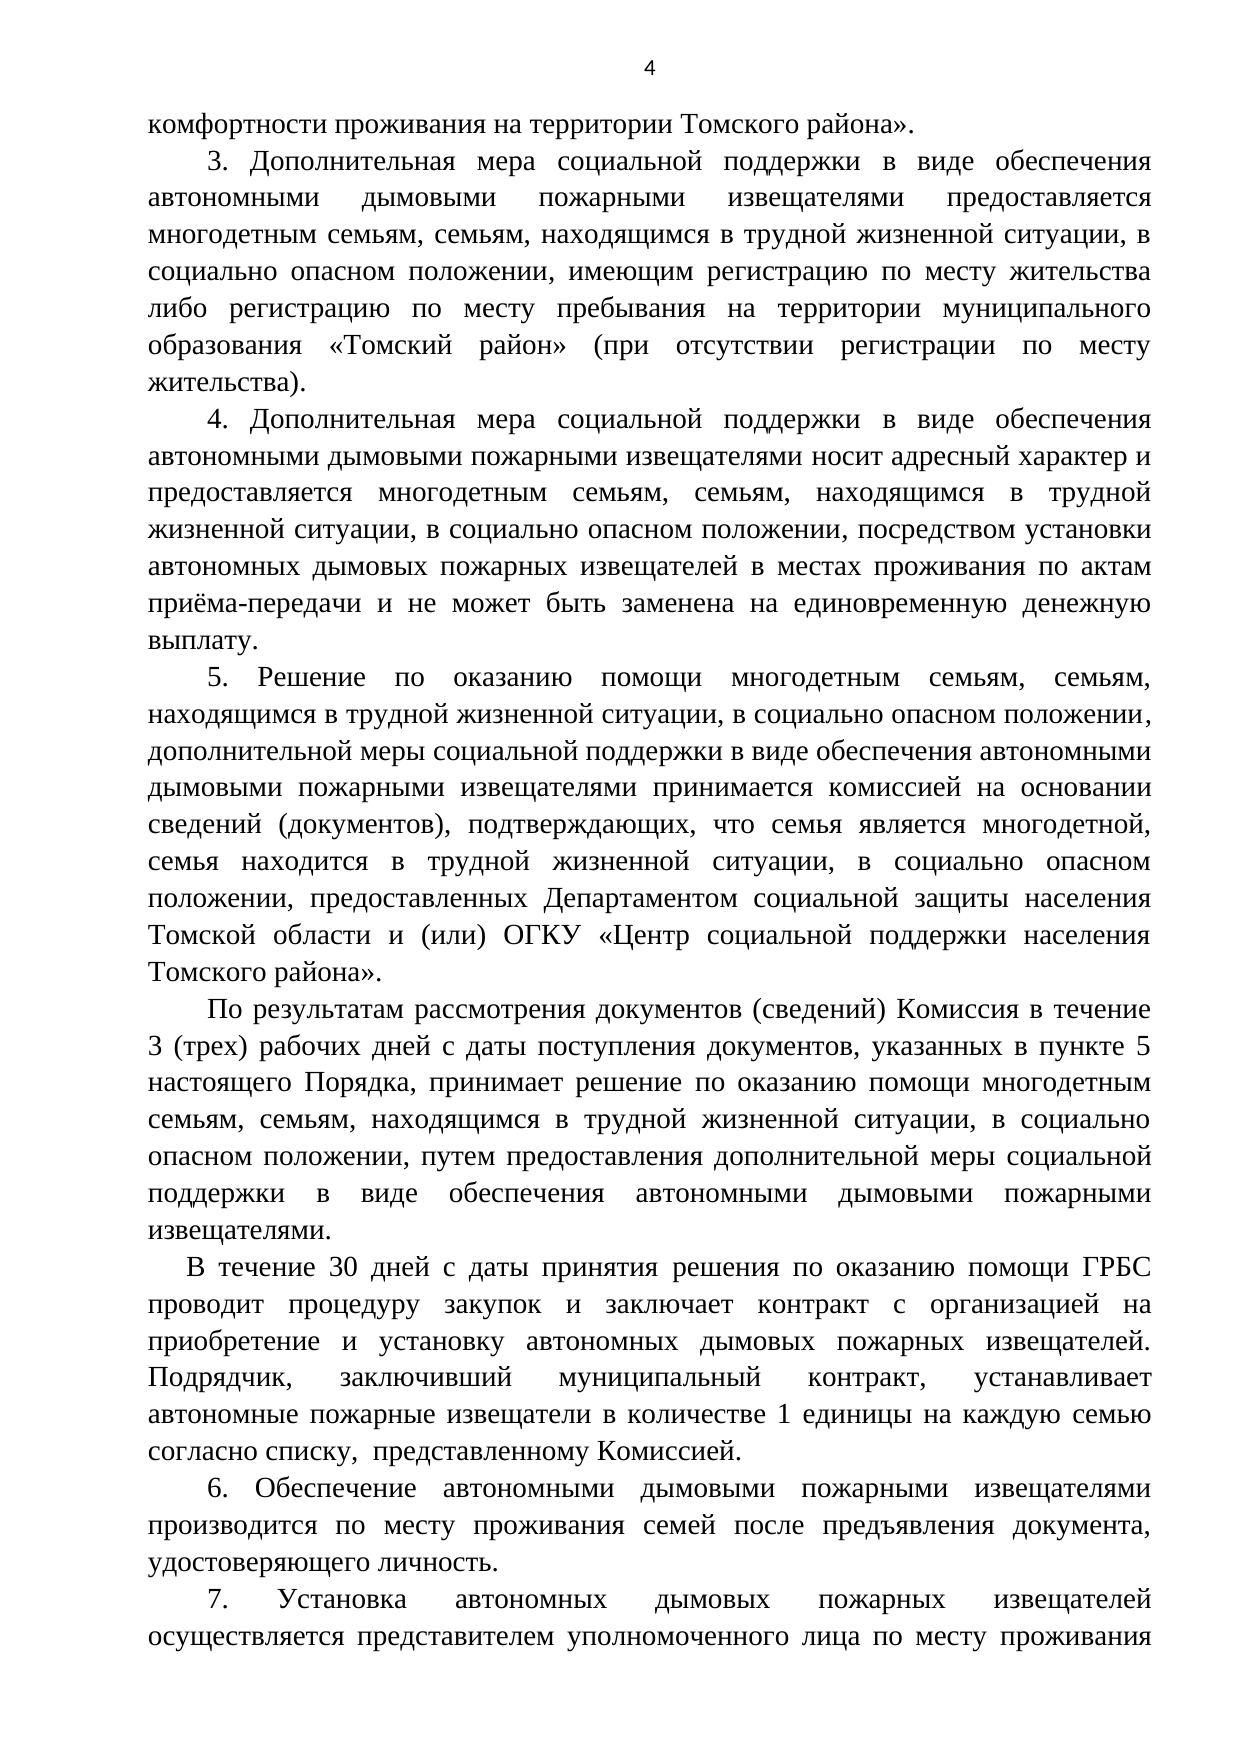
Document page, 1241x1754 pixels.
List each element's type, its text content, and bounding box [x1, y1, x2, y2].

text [148, 106, 1152, 139]
text По результатам рассмотрения документов (сведений) Комиссия в течение 3 (трех) рабочих дней с даты поступления документов, указанных в пункте 5 настоящего Порядка, принимает решение по оказанию помощи многодетным семьям, семьям, находящимся в трудной жизненной ситуации, в социально опасном положении, путем предоставления дополнительной меры социальной поддержки в виде обеспечения автономными дымовыми пожарными извещателями. [148, 991, 1152, 1246]
text 5. Решение по оказанию помощи многодетным семьям, семьям, находящимся в трудной жизненной ситуации, в социально опасном положении, дополнительной меры социальной поддержки в виде обеспечения автономными дымовыми пожарными извещателями принимается комиссией на основании сведений (документов), подтверждающих, что семья является многодетной, семья находится в трудной жизненной ситуации, в социально опасном положении, предоставленных Департаментом социальной защиты населения Томской области и (или) ОГКУ «Центр социальной поддержки населения Томского района». [148, 659, 1152, 987]
text 3. Дополнительная мера социальной поддержки в виде обеспечения автономными дымовыми пожарными извещателями предоставляется многодетным семьям, семьям, находящимся в трудной жизненной ситуации, в социально опасном положении, имеющим регистрацию по месту жительства либо регистрацию по месту пребывания на территории муниципального образования «Томский район» (при отсутствии регистрации по месту жительства). [148, 143, 1152, 397]
text В течение 30 дней с даты принятия решения по оказанию помощи ГРБС проводит процедуру закупок и заключает контракт с организацией на приобретение и установку автономных дымовых пожарных извещателей. Подрядчик, заключивший муниципальный контракт, устанавливает автономные пожарные извещатели в количестве 1 единицы на каждую семью согласно списку, представленному Комиссией. [148, 1249, 1152, 1467]
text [148, 1581, 1152, 1651]
text 4. Дополнительная мера социальной поддержки в виде обеспечения автономными дымовыми пожарными извещателями носит адресный характер и предоставляется многодетным семьям, семьям, находящимся в трудной жизненной ситуации, в социально опасном положении, посредством установки автономных дымовых пожарных извещателей в местах проживания по актам приёма-передачи и не может быть заменена на единовременную денежную выплату. [148, 401, 1152, 656]
text 6. Обеспечение автономными дымовыми пожарными извещателями производится по месту проживания семей после предъявления документа, удостоверяющего личность. [148, 1470, 1152, 1577]
